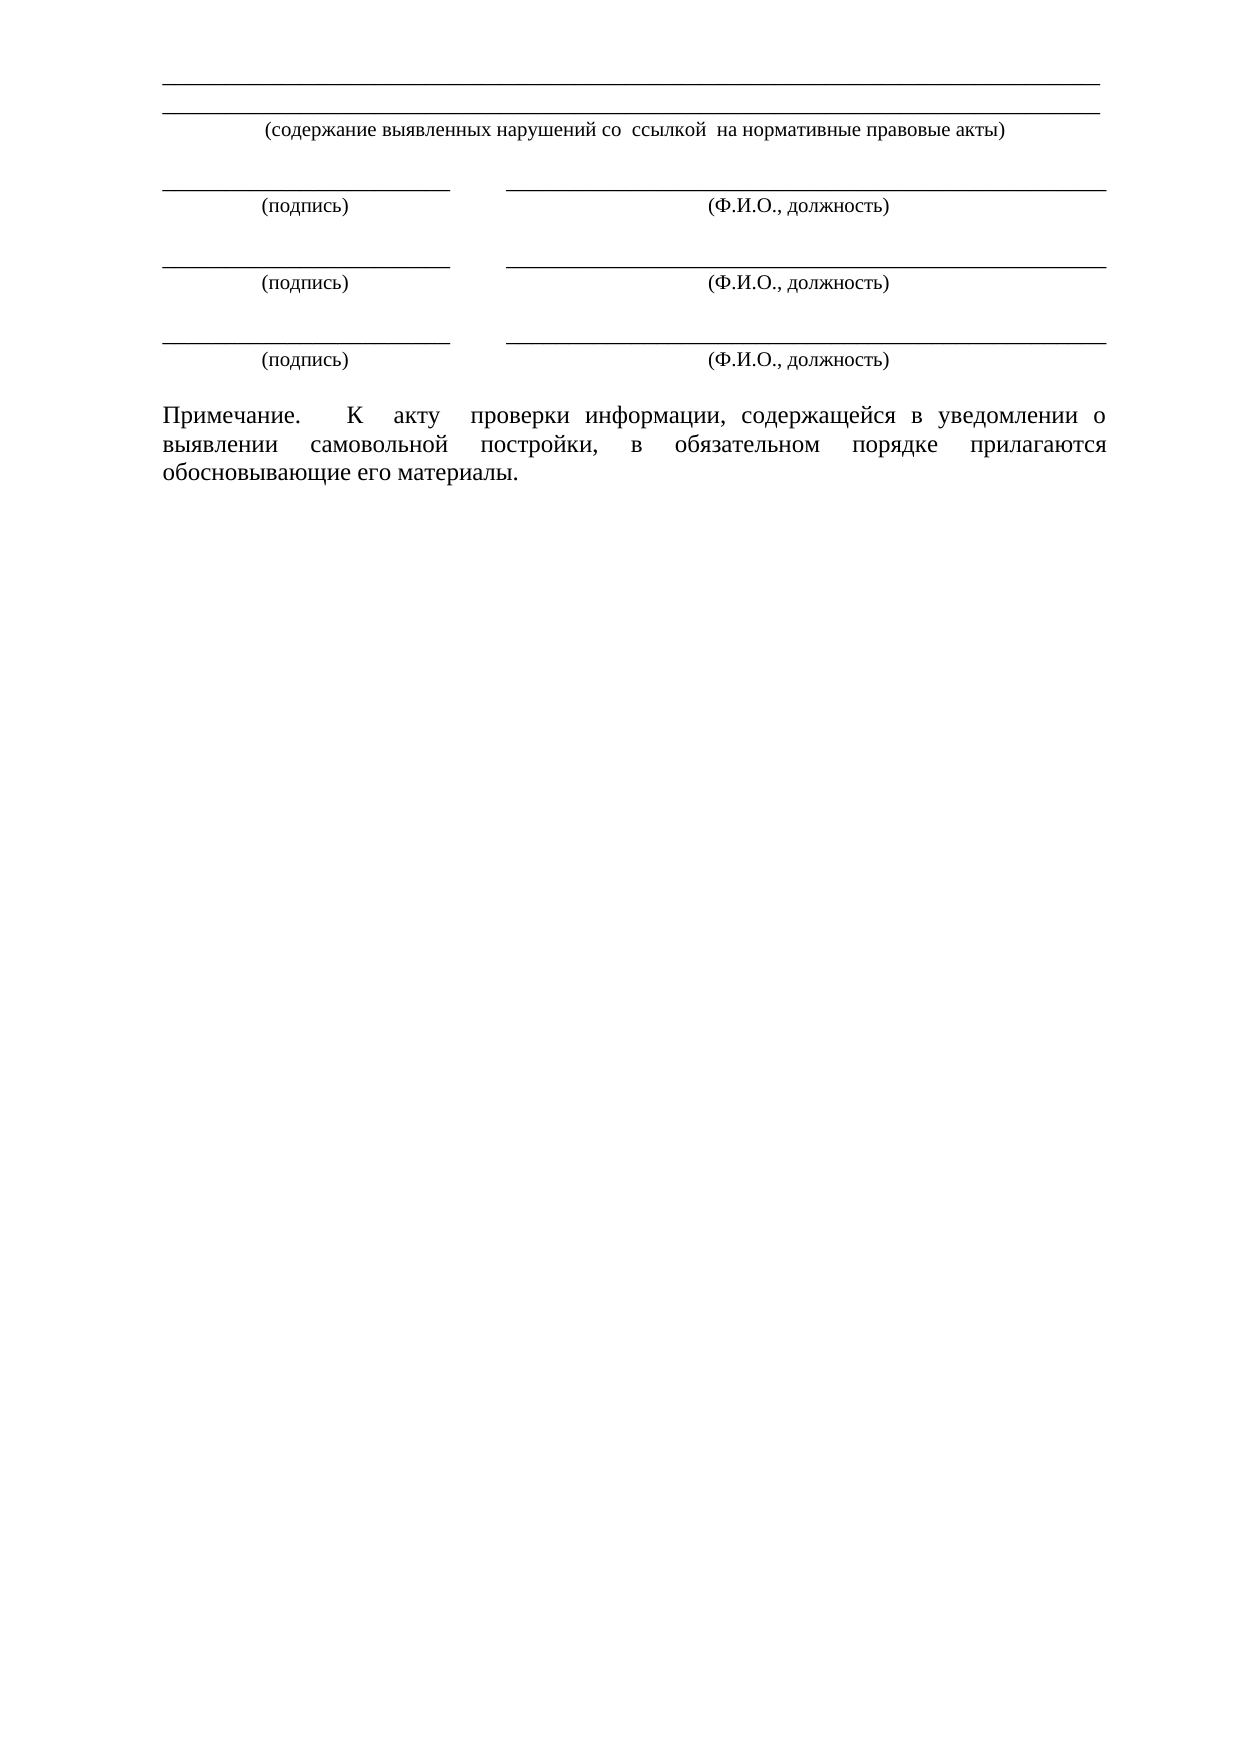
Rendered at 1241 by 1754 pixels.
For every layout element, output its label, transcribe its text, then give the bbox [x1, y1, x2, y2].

text _______________________ ________________________________________________ [162, 242, 1107, 270]
text Примечание. К акту проверки информации, содержащейся в уведомлении о выявлении самовольной постройки, в обязательном порядке прилагаются обосновывающие его материалы. [162, 400, 1107, 486]
text _______________________ ________________________________________________ [162, 318, 1107, 347]
text (подпись) (Ф.И.О., должность) [162, 347, 1107, 371]
text ______________________________________________________________________________________________________________________________________________________ [162, 59, 1107, 117]
text (подпись) (Ф.И.О., должность) [162, 193, 1107, 217]
text (содержание выявленных нарушений со ссылкой на нормативные правовые акты) [162, 117, 1107, 141]
text _______________________ ________________________________________________ [162, 165, 1107, 193]
text (подпись) (Ф.И.О., должность) [162, 270, 1107, 294]
